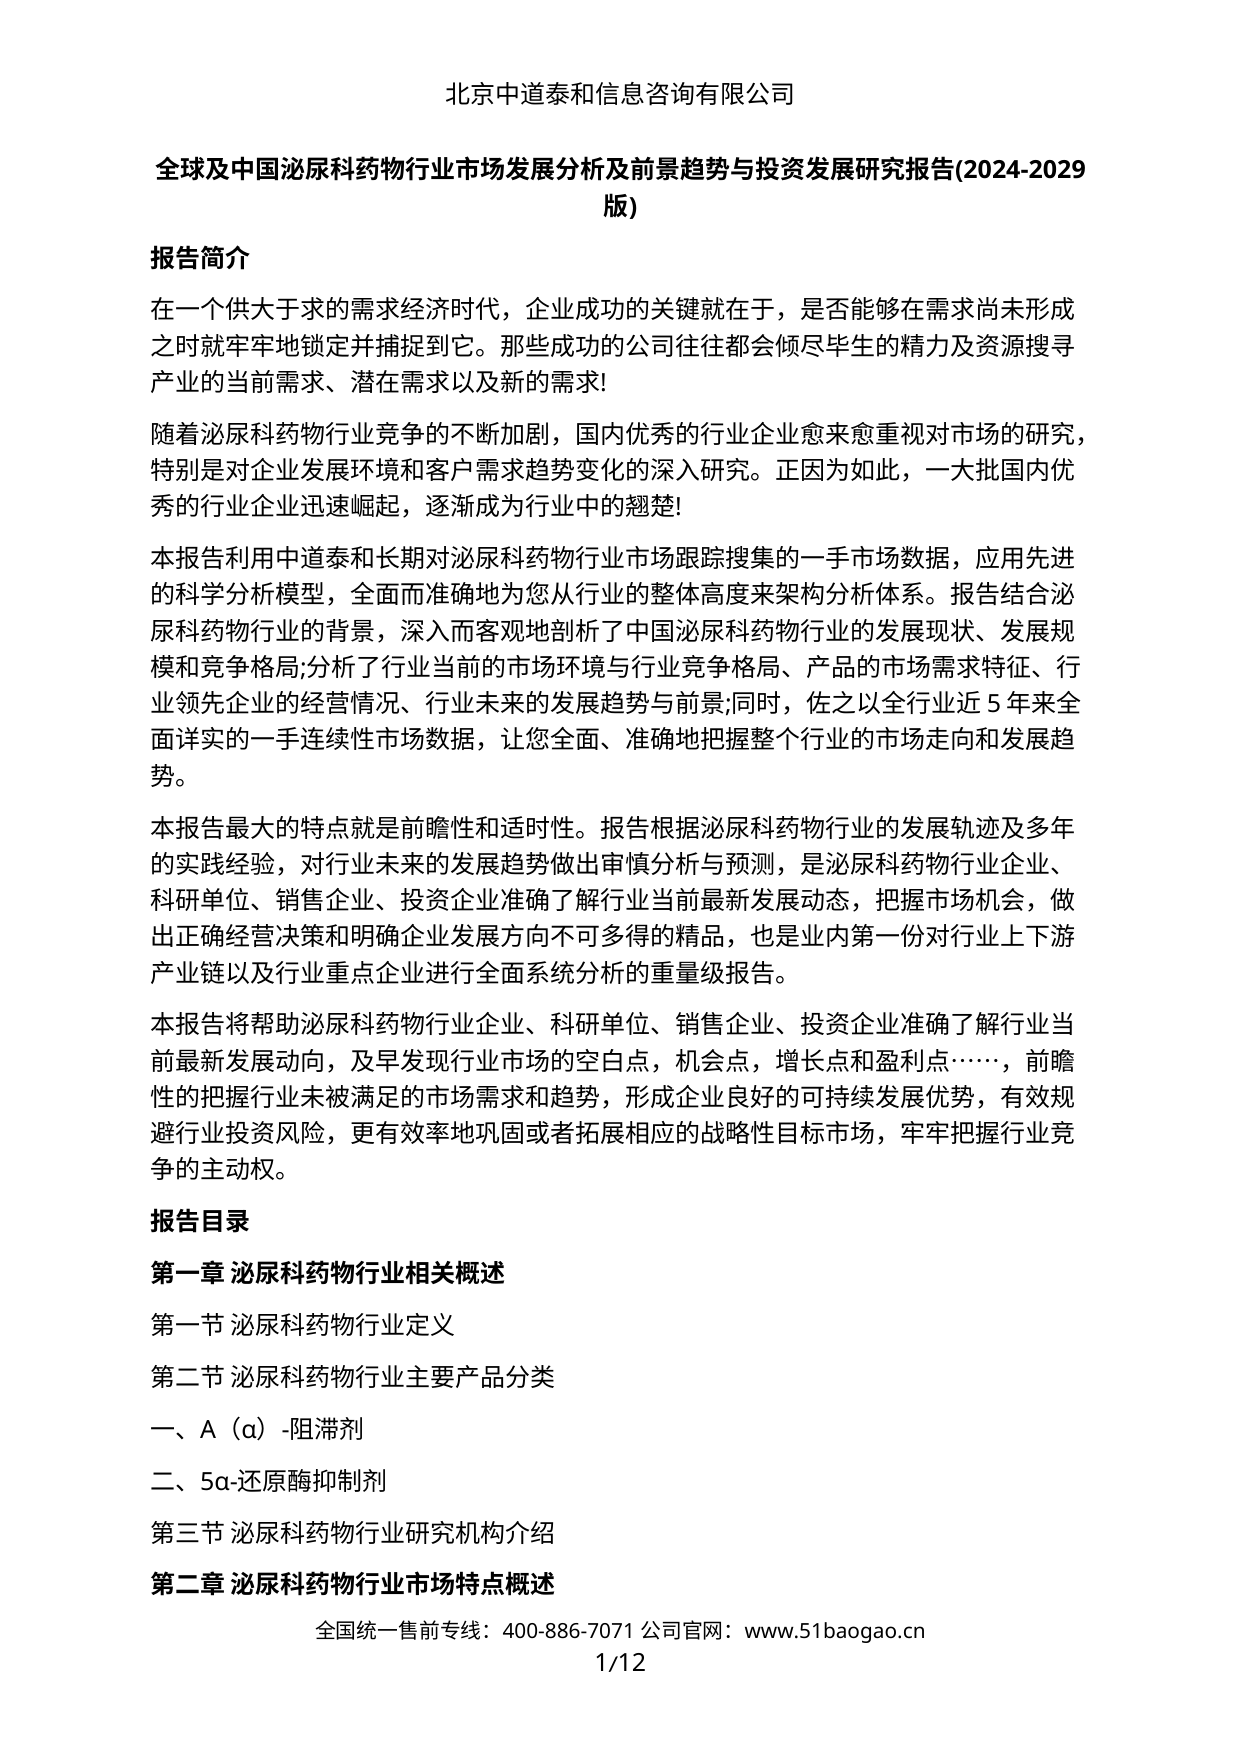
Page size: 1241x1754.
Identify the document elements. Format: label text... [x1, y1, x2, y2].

text 第二节 泌尿科药物行业主要产品分类 [150, 1357, 1090, 1394]
text 第一章 泌尿科药物行业相关概述 [150, 1254, 1090, 1290]
text 第二章 泌尿科药物行业市场特点概述 [150, 1565, 1090, 1601]
text 二、5α-还原酶抑制剂 [150, 1461, 1090, 1497]
text 报告目录 [150, 1202, 1090, 1238]
text 本报告利用中道泰和长期对泌尿科药物行业市场跟踪搜集的一手市场数据，应用先进的科学分析模型，全面而准确地为您从行业的整体高度来架构分析体系。报告结合泌尿科药物行业的背景，深入而客观地剖析了中国泌尿科药物行业的发展现状、发展规模和竞争格局;分析了行业当前的市场环境与行业竞争格局、产品的市场需求特征、行业领先企业的经营情况、行业未来的发展趋势与前景;同时，佐之以全行业近5年来全面详实的一手连续性市场数据，让您全面、准确地把握整个行业的市场走向和发展趋势。 [150, 539, 1090, 792]
text 在一个供大于求的需求经济时代，企业成功的关键就在于，是否能够在需求尚未形成之时就牢牢地锁定并捕捉到它。那些成功的公司往往都会倾尽毕生的精力及资源搜寻产业的当前需求、潜在需求以及新的需求! [150, 290, 1090, 399]
text 随着泌尿科药物行业竞争的不断加剧，国内优秀的行业企业愈来愈重视对市场的研究，特别是对企业发展环境和客户需求趋势变化的深入研究。正因为如此，一大批国内优秀的行业企业迅速崛起，逐渐成为行业中的翘楚! [150, 414, 1090, 523]
text 报告简介 [150, 238, 1090, 274]
text 本报告将帮助泌尿科药物行业企业、科研单位、销售企业、投资企业准确了解行业当前最新发展动向，及早发现行业市场的空白点，机会点，增长点和盈利点……，前瞻性的把握行业未被满足的市场需求和趋势，形成企业良好的可持续发展优势，有效规避行业投资风险，更有效率地巩固或者拓展相应的战略性目标市场，牢牢把握行业竞争的主动权。 [150, 1005, 1090, 1186]
text 本报告最大的特点就是前瞻性和适时性。报告根据泌尿科药物行业的发展轨迹及多年的实践经验，对行业未来的发展趋势做出审慎分析与预测，是泌尿科药物行业企业、科研单位、销售企业、投资企业准确了解行业当前最新发展动态，把握市场机会，做出正确经营决策和明确企业发展方向不可多得的精品，也是业内第一份对行业上下游产业链以及行业重点企业进行全面系统分析的重量级报告。 [150, 808, 1090, 989]
text 全球及中国泌尿科药物行业市场发展分析及前景趋势与投资发展研究报告(2024-2029版) [150, 150, 1090, 222]
text 第三节 泌尿科药物行业研究机构介绍 [150, 1513, 1090, 1549]
text 一、Α（α）-阻滞剂 [150, 1409, 1090, 1446]
text 第一节 泌尿科药物行业定义 [150, 1306, 1090, 1342]
